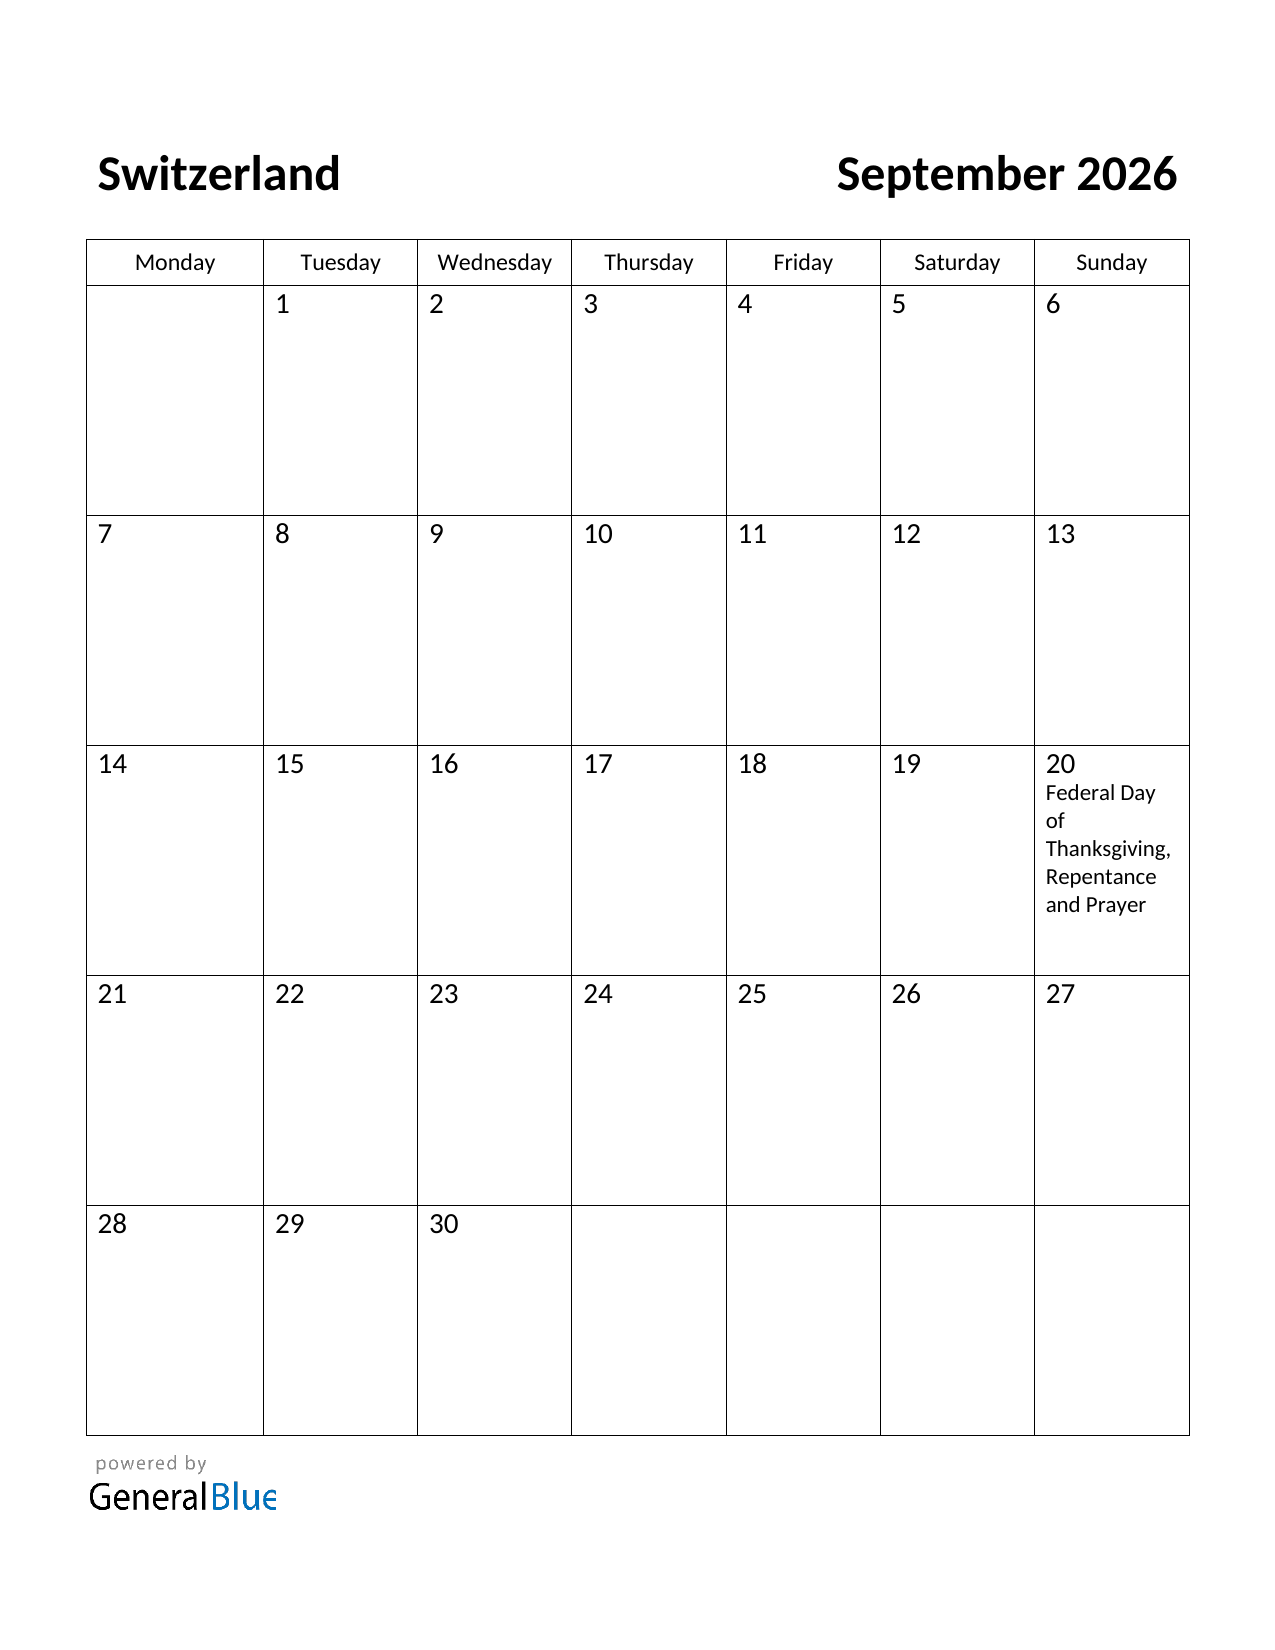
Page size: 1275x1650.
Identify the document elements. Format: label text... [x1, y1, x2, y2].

table_cell 19 [881, 746, 1034, 778]
table_cell [727, 548, 880, 744]
table_cell [418, 548, 571, 744]
table_cell [1035, 318, 1189, 514]
table_cell 26 [881, 976, 1034, 1008]
table_cell [264, 778, 417, 974]
table_cell Federal Day of Thanksgiving, Repentance and Prayer [1035, 778, 1189, 974]
table_cell [881, 1008, 1034, 1204]
table_cell [881, 1238, 1034, 1434]
table_cell [87, 318, 263, 514]
table_cell [87, 1238, 263, 1434]
table_cell [727, 778, 880, 974]
table_cell [727, 318, 880, 514]
table_cell [87, 778, 263, 974]
table_cell [881, 1206, 1034, 1238]
table_cell [264, 1008, 417, 1204]
table_cell [1035, 1206, 1189, 1238]
table_cell 3 [572, 286, 726, 318]
table_cell 1 [264, 286, 417, 318]
table_cell [572, 1206, 726, 1238]
table_cell 13 [1035, 516, 1189, 548]
table_cell Thursday [572, 240, 726, 284]
table_cell [87, 286, 263, 318]
table_cell 8 [264, 516, 417, 548]
table_cell 27 [1035, 976, 1189, 1008]
table_cell [572, 1238, 726, 1434]
table_cell 2 [418, 286, 571, 318]
table_cell 4 [727, 286, 880, 318]
table_cell [727, 1238, 880, 1434]
table_cell [572, 778, 726, 974]
table_cell 30 [418, 1206, 571, 1238]
table_header September 2026 [572, 105, 1189, 239]
table_cell Tuesday [264, 240, 417, 284]
table_cell [572, 548, 726, 744]
table_cell 23 [418, 976, 571, 1008]
table_cell 9 [418, 516, 571, 548]
table_cell [86, 1436, 1189, 1534]
table_cell [727, 1206, 880, 1238]
table_cell [264, 548, 417, 744]
table_cell [881, 548, 1034, 744]
table_cell [881, 778, 1034, 974]
table_cell 12 [881, 516, 1034, 548]
table_cell [572, 1008, 726, 1204]
table_cell Wednesday [418, 240, 571, 284]
table_cell [264, 318, 417, 514]
table_cell 6 [1035, 286, 1189, 318]
table_cell [87, 548, 263, 744]
table_cell 22 [264, 976, 417, 1008]
table_cell 16 [418, 746, 571, 778]
table_cell 17 [572, 746, 726, 778]
table_cell 25 [727, 976, 880, 1008]
table_cell [418, 1008, 571, 1204]
table_cell 5 [881, 286, 1034, 318]
table_cell 15 [264, 746, 417, 778]
table_cell 20 [1035, 746, 1189, 778]
table_cell Saturday [881, 240, 1034, 284]
table_cell [418, 318, 571, 514]
table_cell [418, 1238, 571, 1434]
table_cell [1035, 1238, 1189, 1434]
table_cell Monday [87, 240, 263, 284]
table_cell [572, 318, 726, 514]
table_cell 21 [87, 976, 263, 1008]
table_cell [1035, 1008, 1189, 1204]
table_cell [881, 318, 1034, 514]
table_cell [264, 1238, 417, 1434]
table_header Switzerland [86, 105, 572, 239]
table_cell [87, 1008, 263, 1204]
table_cell Sunday [1035, 240, 1189, 284]
table_cell 18 [727, 746, 880, 778]
table_cell [418, 778, 571, 974]
table_cell 10 [572, 516, 726, 548]
table_cell [1035, 548, 1189, 744]
table_cell 24 [572, 976, 726, 1008]
table_cell [727, 1008, 880, 1204]
table_cell 29 [264, 1206, 417, 1238]
table_cell 14 [87, 746, 263, 778]
table_cell Friday [727, 240, 880, 284]
table_cell 7 [87, 516, 263, 548]
picture [88, 1452, 276, 1515]
table_cell 28 [87, 1206, 263, 1238]
table_cell 11 [727, 516, 880, 548]
